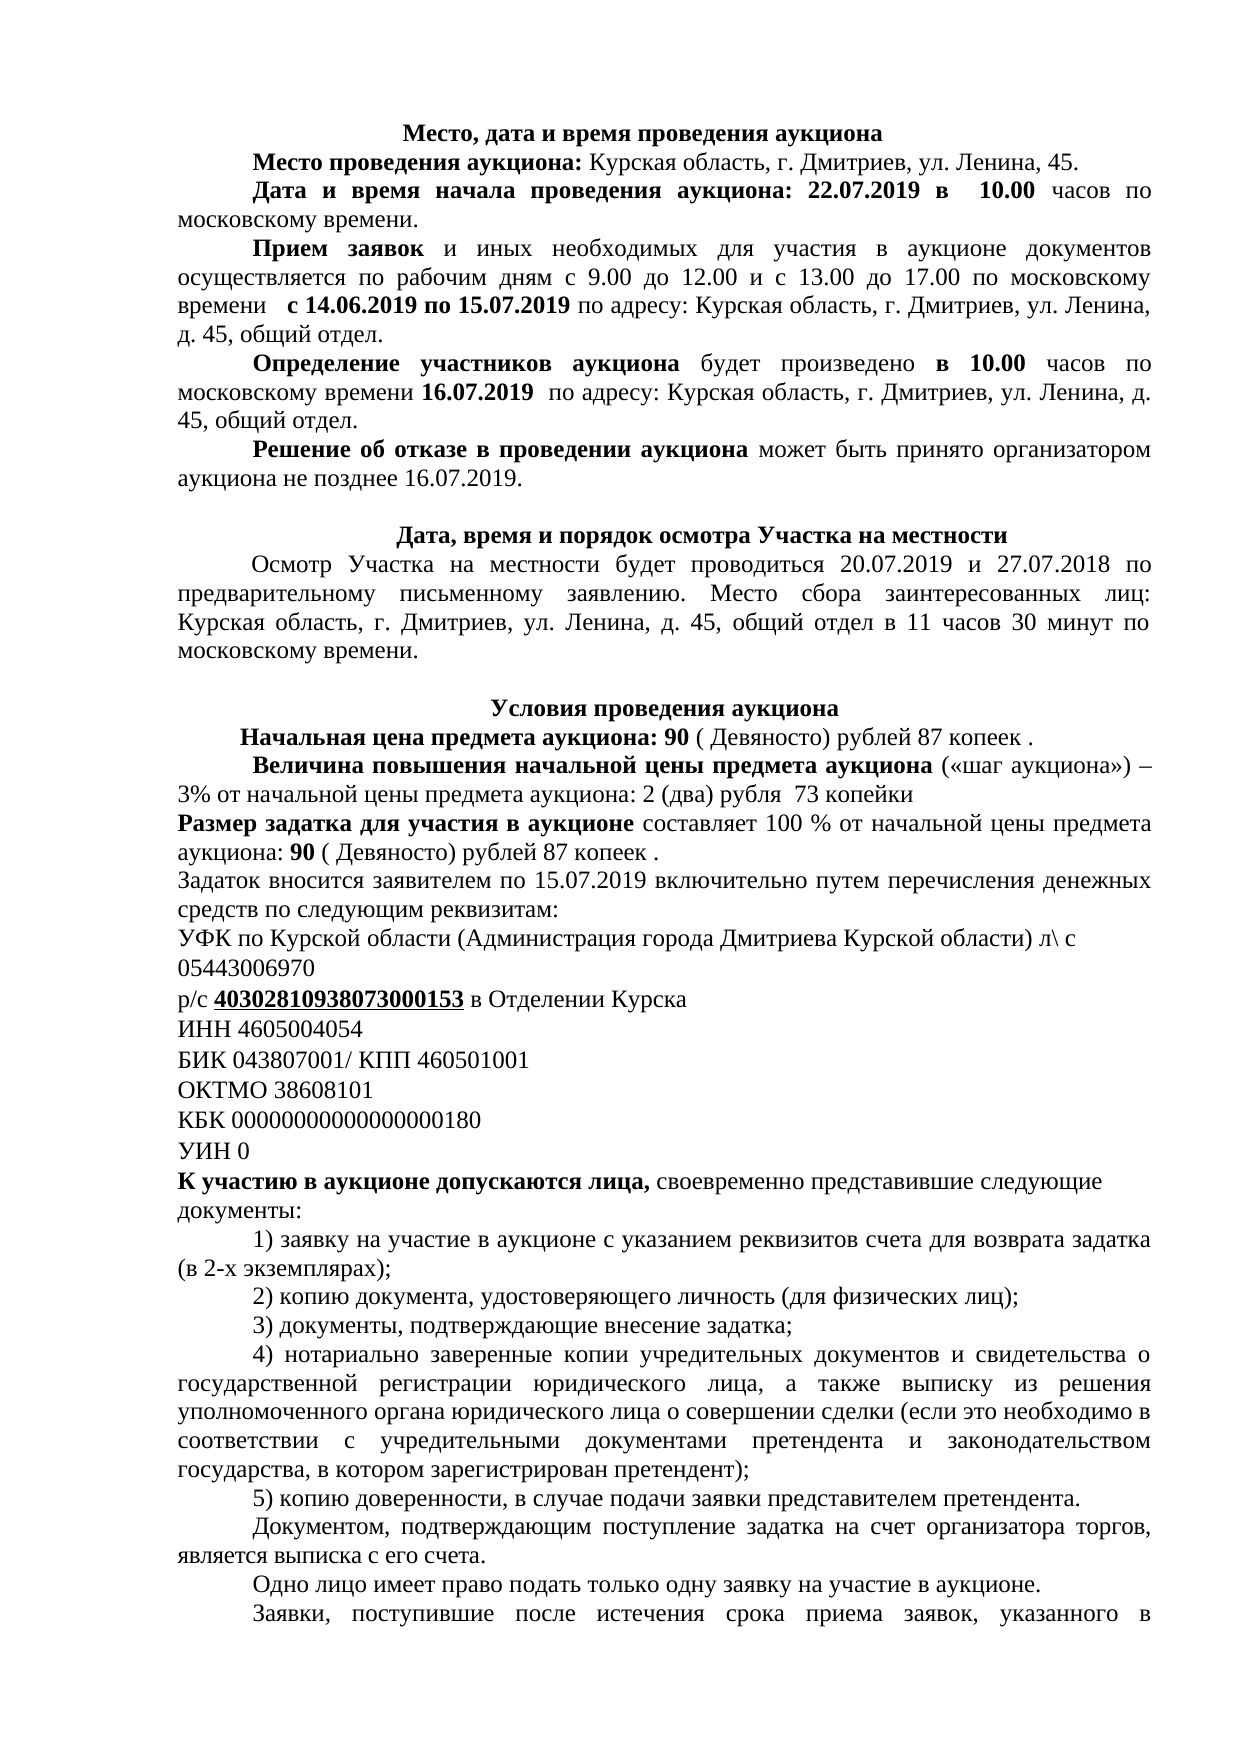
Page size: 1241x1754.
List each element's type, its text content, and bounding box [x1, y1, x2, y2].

text УФК по Курской области (Администрация города Дмитриева Курской области) л\ с 05443006970 [177, 923, 1152, 982]
text 5) копию доверенности, в случае подачи заявки представителем претендента. [177, 1483, 1152, 1511]
text Место, дата и время проведения аукциона [177, 118, 1152, 147]
text Прием заявок и иных необходимых для участия в аукционе документов осуществляется по рабочим дням с 9.00 до 12.00 и с 13.00 до 17.00 по московскому времени с 14.06.2019 по 15.07.2019 по адресу: Курская область, г. Дмитриев, ул. Ленина, д. 45, общий отдел. [177, 233, 1152, 348]
text Дата, время и порядок осмотра Участка на местности [177, 521, 1152, 549]
text Документом, подтверждающим поступление задатка на счет организатора торгов, является выписка с его счета. [177, 1511, 1152, 1569]
text КБК 00000000000000000180 [177, 1106, 1152, 1134]
text 1) заявку на участие в аукционе с указанием реквизитов счета для возврата задатка (в 2-х экземплярах); [177, 1224, 1152, 1281]
text р/с 40302810938073000153 в Отделении Курска [177, 984, 1152, 1013]
text 4) нотариально заверенные копии учредительных документов и свидетельства о государственной регистрации юридического лица, а также выписку из решения уполномоченного органа юридического лица о совершении сделки (если это необходимо в соответствии с учредительными документами претендента и законодательством государства, в котором зарегистрирован претендент); [177, 1339, 1152, 1483]
text 2) копию документа, удостоверяющего личность (для физических лиц); [177, 1281, 1152, 1310]
text Решение об отказе в проведении аукциона может быть принято организатором аукциона не позднее 16.07.2019. [177, 434, 1152, 492]
text Величина повышения начальной цены предмета аукциона («шаг аукциона») – 3% от начальной цены предмета аукциона: 2 (два) рубля 73 копейки [177, 751, 1152, 808]
text ОКТМО 38608101 [177, 1075, 1152, 1104]
text Дата и время начала проведения аукциона: 22.07.2019 в 10.00 часов по московскому времени. [177, 176, 1152, 233]
text ИНН 4605004054 [177, 1014, 1152, 1043]
text 3) документы, подтверждающие внесение задатка; [177, 1310, 1152, 1339]
text УИН 0 [177, 1136, 1152, 1165]
text Одно лицо имеет право подать только одну заявку на участие в аукционе. [177, 1569, 1152, 1598]
text БИК 043807001/ КПП 460501001 [177, 1045, 1152, 1073]
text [177, 1598, 1152, 1626]
text К участию в аукционе допускаются лица, своевременно представившие следующие документы: [177, 1166, 1152, 1224]
text Задаток вносится заявителем по 15.07.2019 включительно путем перечисления денежных средств по следующим реквизитам: [177, 866, 1152, 923]
text Условия проведения аукциона [177, 693, 1152, 722]
text Место проведения аукциона: Курская область, г. Дмитриев, ул. Ленина, 45. [177, 147, 1152, 176]
text Размер задатка для участия в аукционе составляет 100 % от начальной цены предмета аукциона: 90 ( Девяносто) рублей 87 копеек . [177, 808, 1152, 866]
text Начальная цена предмета аукциона: 90 ( Девяносто) рублей 87 копеек . [177, 722, 1152, 751]
text Осмотр Участка на местности будет проводиться 20.07.2019 и 27.07.2018 по предварительному письменному заявлению. Место сбора заинтересованных лиц: Курская область, г. Дмитриев, ул. Ленина, д. 45, общий отдел в 11 часов 30 минут по московскому времени. [177, 549, 1152, 664]
text Определение участников аукциона будет произведено в 10.00 часов по московскому времени 16.07.2019 по адресу: Курская область, г. Дмитриев, ул. Ленина, д. 45, общий отдел. [177, 348, 1152, 434]
